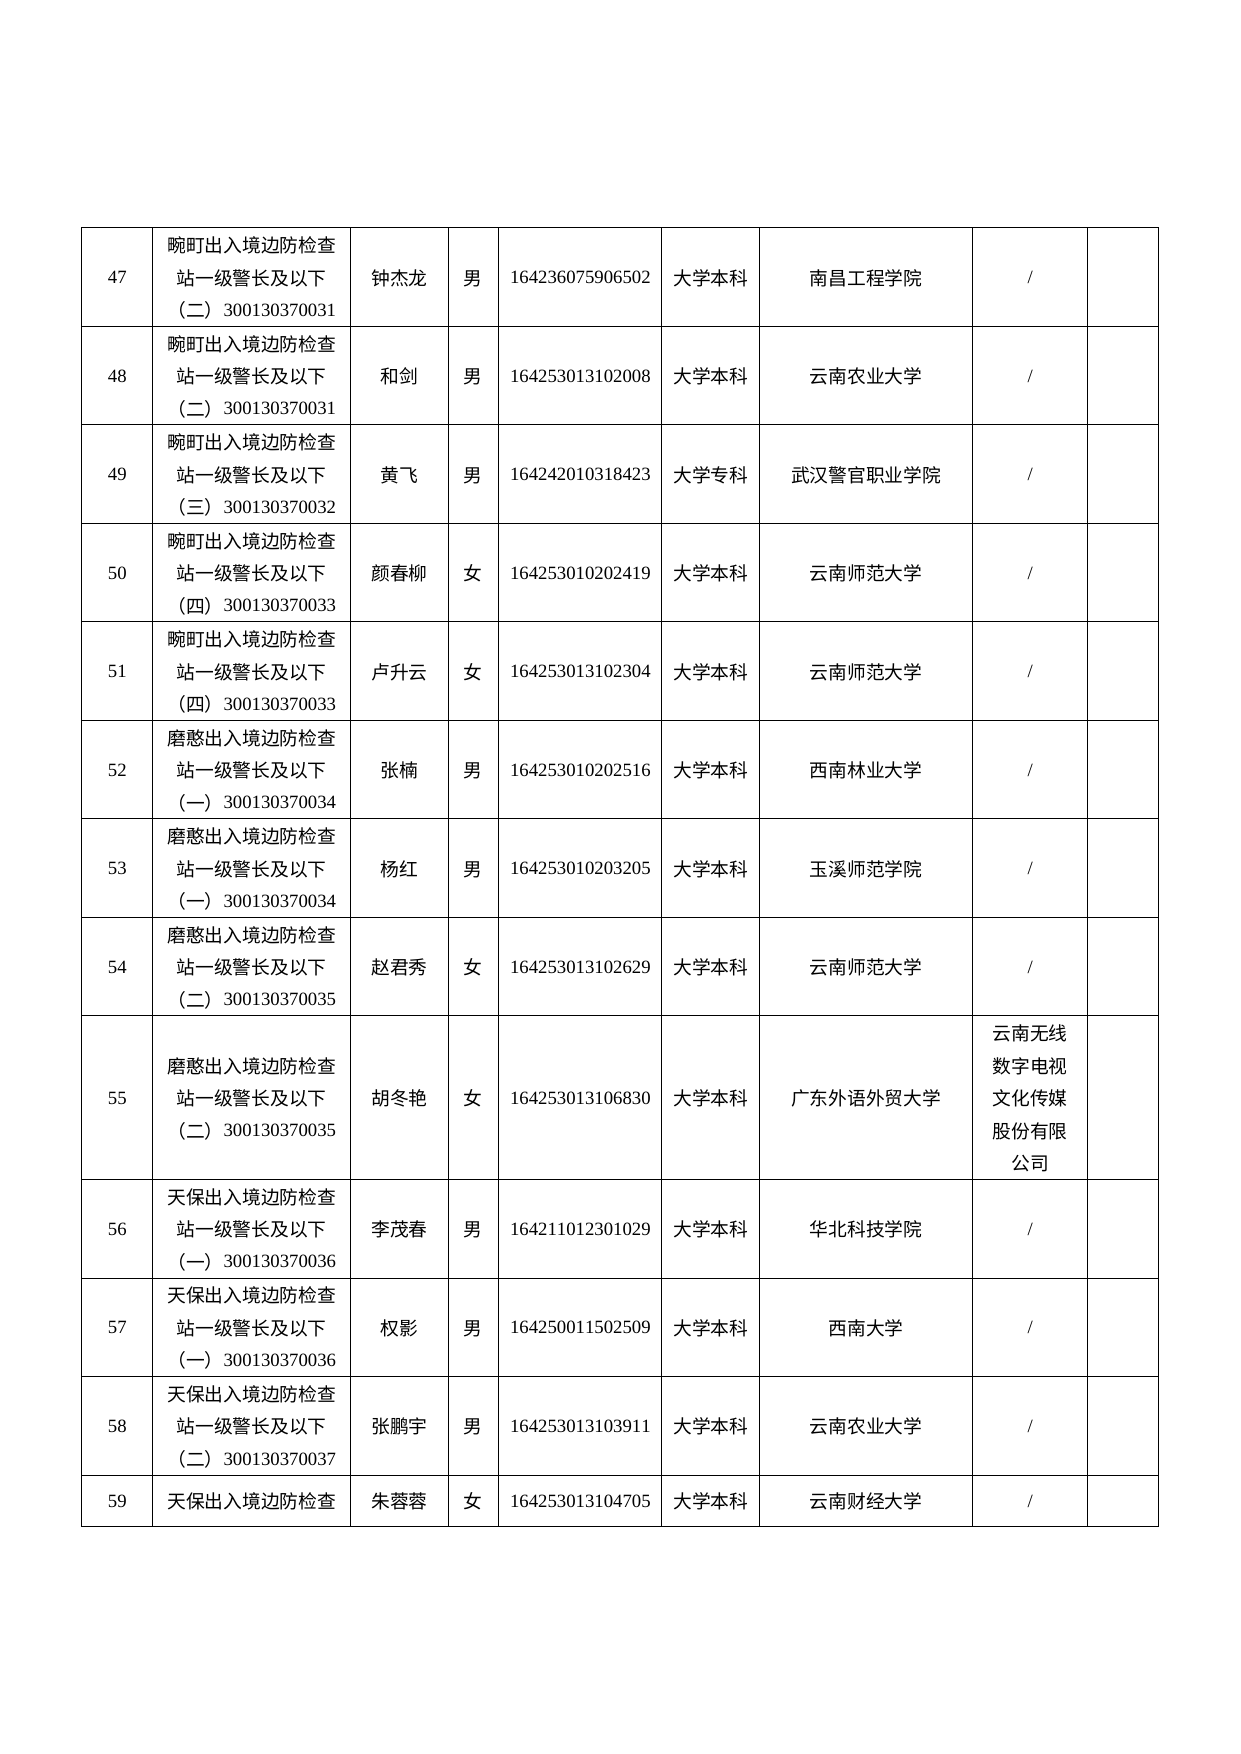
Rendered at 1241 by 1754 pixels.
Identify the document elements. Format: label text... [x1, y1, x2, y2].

table_cell / [973, 622, 1087, 720]
table_cell 164253013102008 [499, 327, 661, 424]
table_cell 164211012301029 [499, 1180, 661, 1277]
table_cell 畹町出入境边防检查站一级警长及以下（二）300130370031 [153, 228, 350, 326]
table_cell 59 [82, 1476, 152, 1526]
table_cell 164253013102304 [499, 622, 661, 720]
table_cell / [973, 721, 1087, 818]
table_cell [1088, 1180, 1158, 1277]
table_cell [1088, 918, 1158, 1015]
table_cell 男 [449, 425, 498, 523]
table_cell 天保出入境边防检查站一级警长及以下（一）300130370036 [153, 1180, 350, 1277]
table_cell 权影 [351, 1279, 448, 1376]
table_cell 大学本科 [662, 1476, 759, 1526]
table_cell 卢升云 [351, 622, 448, 720]
table_cell 49 [82, 425, 152, 523]
table_cell 朱蓉蓉 [351, 1476, 448, 1526]
table_cell 女 [449, 918, 498, 1015]
table_cell 畹町出入境边防检查站一级警长及以下（四）300130370033 [153, 524, 350, 621]
table_cell 164253013102629 [499, 918, 661, 1015]
table_cell 男 [449, 327, 498, 424]
table_cell [1088, 1016, 1158, 1179]
table_cell 钟杰龙 [351, 228, 448, 326]
table_cell / [973, 819, 1087, 917]
table_cell 云南农业大学 [760, 327, 972, 424]
table_cell 华北科技学院 [760, 1180, 972, 1277]
table_cell 广东外语外贸大学 [760, 1016, 972, 1179]
table_cell 磨憨出入境边防检查站一级警长及以下（二）300130370035 [153, 1016, 350, 1179]
table_cell / [973, 918, 1087, 1015]
table_cell [1088, 327, 1158, 424]
table_cell 胡冬艳 [351, 1016, 448, 1179]
table_cell 164253010202419 [499, 524, 661, 621]
table_cell 张楠 [351, 721, 448, 818]
table_cell 164253013103911 [499, 1377, 661, 1474]
table_cell 大学本科 [662, 819, 759, 917]
table_cell 西南大学 [760, 1279, 972, 1376]
table_cell [1088, 228, 1158, 326]
table_cell 畹町出入境边防检查站一级警长及以下（二）300130370031 [153, 327, 350, 424]
table_cell 天保出入境边防检查站一级警长及以下（一）300130370036 [153, 1279, 350, 1376]
table_cell 164250011502509 [499, 1279, 661, 1376]
table_cell 玉溪师范学院 [760, 819, 972, 917]
table_cell 53 [82, 819, 152, 917]
table_cell 164253010203205 [499, 819, 661, 917]
table_cell 57 [82, 1279, 152, 1376]
table_cell 畹町出入境边防检查站一级警长及以下（四）300130370033 [153, 622, 350, 720]
table_cell 56 [82, 1180, 152, 1277]
table_cell / [973, 1377, 1087, 1474]
table_cell 大学本科 [662, 228, 759, 326]
table_cell 和剑 [351, 327, 448, 424]
table_cell 张鹏宇 [351, 1377, 448, 1474]
table_cell 男 [449, 721, 498, 818]
table_cell 武汉警官职业学院 [760, 425, 972, 523]
table_cell 男 [449, 1377, 498, 1474]
table_cell 大学本科 [662, 918, 759, 1015]
table_cell [1088, 622, 1158, 720]
table_cell 女 [449, 1016, 498, 1179]
table_cell 李茂春 [351, 1180, 448, 1277]
table_cell 云南师范大学 [760, 918, 972, 1015]
table_cell 51 [82, 622, 152, 720]
table_cell 西南林业大学 [760, 721, 972, 818]
table_cell 磨憨出入境边防检查站一级警长及以下（二）300130370035 [153, 918, 350, 1015]
table_cell [1088, 425, 1158, 523]
table_cell 云南师范大学 [760, 622, 972, 720]
table_cell 164253013106830 [499, 1016, 661, 1179]
table_cell / [973, 1180, 1087, 1277]
table_cell 南昌工程学院 [760, 228, 972, 326]
table_cell 赵君秀 [351, 918, 448, 1015]
table_cell 164236075906502 [499, 228, 661, 326]
table_cell 磨憨出入境边防检查站一级警长及以下（一）300130370034 [153, 721, 350, 818]
table_cell / [973, 524, 1087, 621]
table_cell 54 [82, 918, 152, 1015]
table_cell 男 [449, 1279, 498, 1376]
table_cell 52 [82, 721, 152, 818]
table_cell 大学本科 [662, 1377, 759, 1474]
table_cell 男 [449, 228, 498, 326]
table_cell / [973, 425, 1087, 523]
table_cell 47 [82, 228, 152, 326]
table_cell [1088, 1377, 1158, 1474]
table_cell / [973, 327, 1087, 424]
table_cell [153, 1476, 350, 1526]
table_cell 女 [449, 622, 498, 720]
table_cell [1088, 1279, 1158, 1376]
table_cell [1088, 819, 1158, 917]
table_cell 磨憨出入境边防检查站一级警长及以下（一）300130370034 [153, 819, 350, 917]
table_cell 男 [449, 819, 498, 917]
table_cell 云南师范大学 [760, 524, 972, 621]
table_cell / [973, 228, 1087, 326]
table_cell 大学本科 [662, 622, 759, 720]
table_cell 云南无线数字电视文化传媒股份有限公司 [973, 1016, 1087, 1179]
table_cell / [973, 1279, 1087, 1376]
table_cell 164253013104705 [499, 1476, 661, 1526]
table_cell 大学本科 [662, 327, 759, 424]
table_cell 大学本科 [662, 721, 759, 818]
table_cell 颜春柳 [351, 524, 448, 621]
table_cell 大学专科 [662, 425, 759, 523]
table_cell [1088, 1476, 1158, 1526]
table_cell 50 [82, 524, 152, 621]
table_cell 畹町出入境边防检查站一级警长及以下（三）300130370032 [153, 425, 350, 523]
table_cell 云南财经大学 [760, 1476, 972, 1526]
table_cell 48 [82, 327, 152, 424]
table_cell 女 [449, 524, 498, 621]
table_cell 164242010318423 [499, 425, 661, 523]
table_cell 女 [449, 1476, 498, 1526]
table_cell 大学本科 [662, 1279, 759, 1376]
table_cell [1088, 721, 1158, 818]
table_cell 大学本科 [662, 1180, 759, 1277]
table_cell 164253010202516 [499, 721, 661, 818]
table_cell 男 [449, 1180, 498, 1277]
table_cell 55 [82, 1016, 152, 1179]
table_cell 云南农业大学 [760, 1377, 972, 1474]
table_cell / [973, 1476, 1087, 1526]
table_cell 杨红 [351, 819, 448, 917]
table_cell 大学本科 [662, 1016, 759, 1179]
table_cell 大学本科 [662, 524, 759, 621]
table_cell 58 [82, 1377, 152, 1474]
table_cell 黄飞 [351, 425, 448, 523]
table_cell [1088, 524, 1158, 621]
table_cell 天保出入境边防检查站一级警长及以下（二）300130370037 [153, 1377, 350, 1474]
